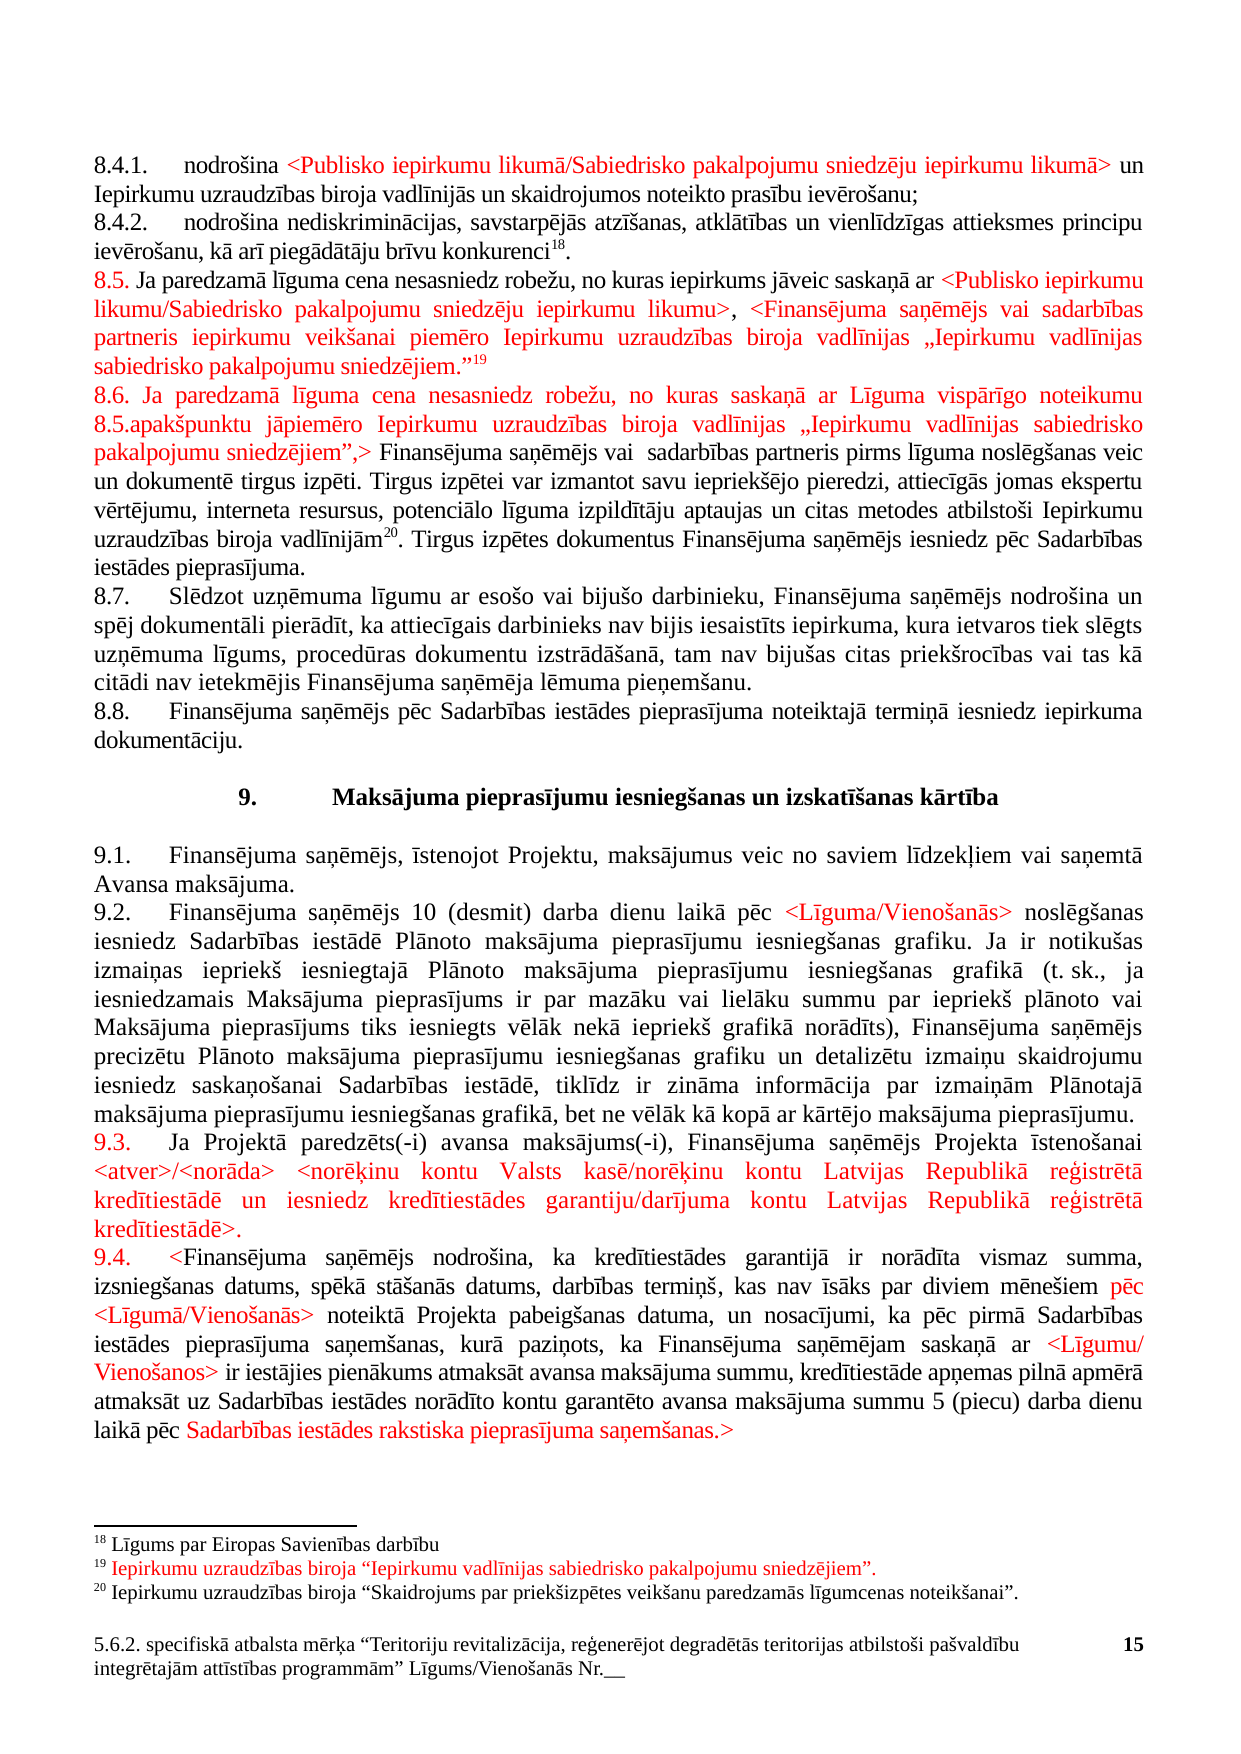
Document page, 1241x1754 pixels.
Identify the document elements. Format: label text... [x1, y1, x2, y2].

list 8.5. Ja paredzamā līguma cena nesasniedz robežu, no kuras iepirkums jāveic saskaņā ar <Publisko iepirkumu likumu/Sabiedrisko pakalpojumu sniedzēju iepirkumu likumu>, <Finansējuma saņēmējs vai sadarbības partneris iepirkumu veikšanai piemēro Iepirkumu uzraudzības biroja vadlīnijas „Iepirkumu vadlīnijas sabiedrisko pakalpojumu sniedzējiem.” [94, 265, 1144, 380]
list nodrošina <Publisko iepirkumu likumā/Sabiedrisko pakalpojumu sniedzēju iepirkumu likumā> un Iepirkumu uzraudzības biroja vadlīnijās un skaidrojumos noteikto prasību ievērošanu; [94, 150, 1144, 207]
list Maksājuma pieprasījumu iesniegšanas un izskatīšanas kārtība [94, 782, 1144, 811]
list <Finansējuma saņēmējs nodrošina, ka kredītiestādes garantijā ir norādīta vismaz summa, izsniegšanas datums, spēkā stāšanās datums, darbības termiņš, kas nav īsāks par diviem mēnešiem pēc <Līgumā/Vienošanās> noteiktā Projekta pabeigšanas datuma, un nosacījumi, ka pēc pirmā Sadarbības iestādes pieprasījuma saņemšanas, kurā paziņots, ka Finansējuma saņēmējam saskaņā ar <Līgumu/ Vienošanos> ir iestājies pienākums atmaksāt avansa maksājuma summu, kredītiestāde apņemas pilnā apmērā atmaksāt uz Sadarbības iestādes norādīto kontu garantēto avansa maksājuma summu 5 (piecu) darba dienu laikā pēc Sadarbības iestādes rakstiska pieprasījuma saņemšanas.> [94, 1242, 1144, 1444]
list Finansējuma saņēmējs pēc Sadarbības iestādes pieprasījuma noteiktajā termiņā iesniedz iepirkuma dokumentāciju. [94, 696, 1144, 754]
list Finansējuma saņēmējs, īstenojot Projektu, maksājumus veic no saviem līdzekļiem vai saņemtā Avansa maksājuma. [94, 840, 1144, 897]
list Ja Projektā paredzēts(-i) avansa maksājums(-i), Finansējuma saņēmējs Projekta īstenošanai <atver>/<norāda> <norēķinu kontu Valsts kasē/norēķinu kontu Latvijas Republikā reģistrētā kredītiestādē un iesniedz kredītiestādes garantiju/darījuma kontu Latvijas Republikā reģistrētā kredītiestādē>. [94, 1127, 1144, 1242]
list 8.6. Ja paredzamā līguma cena nesasniedz robežu, no kuras saskaņā ar Līguma vispārīgo noteikumu 8.5.apakšpunktu jāpiemēro Iepirkumu uzraudzības biroja vadlīnijas „Iepirkumu vadlīnijas sabiedrisko pakalpojumu sniedzējiem”,> Finansējuma saņēmējs vai sadarbības partneris pirms līguma noslēgšanas veic un dokumentē tirgus izpēti. Tirgus izpētei var izmantot savu iepriekšējo pieredzi, attiecīgās jomas ekspertu vērtējumu, interneta resursus, potenciālo līguma izpildītāju aptaujas un citas metodes atbilstoši Iepirkumu uzraudzības biroja vadlīnijām. Tirgus izpētes dokumentus Finansējuma saņēmējs iesniedz pēc Sadarbības iestādes pieprasījuma. [94, 380, 1144, 581]
list nodrošina nediskriminācijas, savstarpējās atzīšanas, atklātības un vienlīdzīgas attieksmes principu ievērošanu, kā arī piegādātāju brīvu konkurenci. [94, 207, 1144, 265]
list Finansējuma saņēmējs 10 (desmit) darba dienu laikā pēc <Līguma/Vienošanās> noslēgšanas iesniedz Sadarbības iestādē Plānoto maksājuma pieprasījumu iesniegšanas grafiku. Ja ir notikušas izmaiņas iepriekš iesniegtajā Plānoto maksājuma pieprasījumu iesniegšanas grafikā (t. sk., ja iesniedzamais Maksājuma pieprasījums ir par mazāku vai lielāku summu par iepriekš plānoto vai Maksājuma pieprasījums tiks iesniegts vēlāk nekā iepriekš grafikā norādīts), Finansējuma saņēmējs precizētu Plānoto maksājuma pieprasījumu iesniegšanas grafiku un detalizētu izmaiņu skaidrojumu iesniedz saskaņošanai Sadarbības iestādē, tiklīdz ir zināma informācija par izmaiņām Plānotajā maksājuma pieprasījumu iesniegšanas grafikā, bet ne vēlāk kā kopā ar kārtējo maksājuma pieprasījumu. [94, 897, 1144, 1127]
list Slēdzot uzņēmuma līgumu ar esošo vai bijušo darbinieku, Finansējuma saņēmējs nodrošina un spēj dokumentāli pierādīt, ka attiecīgais darbinieks nav bijis iesaistīts iepirkuma, kura ietvaros tiek slēgts uzņēmuma līgums, procedūras dokumentu izstrādāšanā, tam nav bijušas citas priekšrocības vai tas kā citādi nav ietekmējis Finansējuma saņēmēja lēmuma pieņemšanu. [94, 581, 1144, 696]
